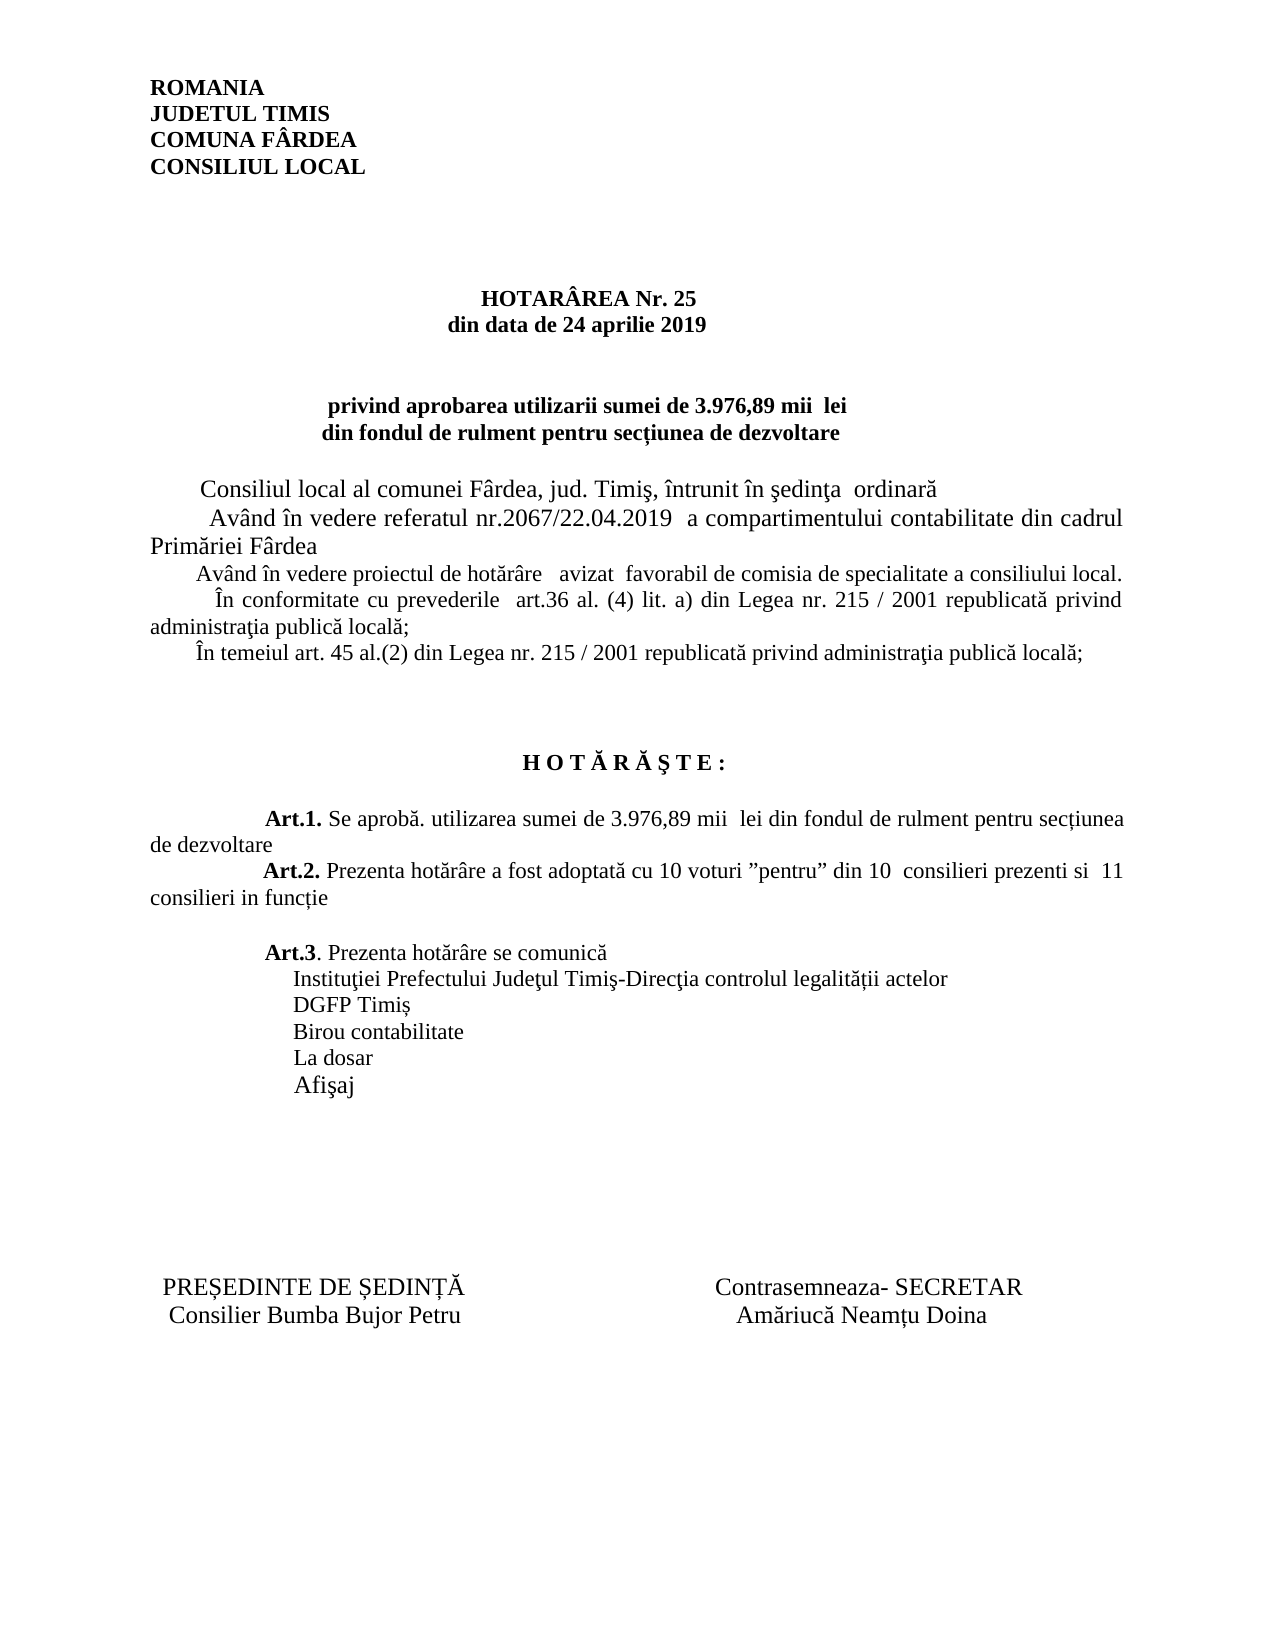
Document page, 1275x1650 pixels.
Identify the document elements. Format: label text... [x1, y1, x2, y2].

text Având în vedere proiectul de hotărâre avizat favorabil de comisia de specialitate a consiliului local. [150, 560, 1125, 587]
text PREȘEDINTE DE ȘEDINȚĂ Contrasemneaza- SECRETAR [150, 1272, 1125, 1301]
text În temeiul art. 45 al.(2) din Legea nr. 215 / 2001 republicată privind administraţia publică locală; [150, 639, 1125, 666]
text din data de 24 aprilie 2019 [150, 311, 1125, 337]
text DGFP Timiș [150, 991, 1125, 1018]
text Consilier Bumba Bujor Petru Amăriucă Neamțu Doina [150, 1301, 1125, 1329]
text În conformitate cu prevederile art.36 al. (4) lit. a) din Legea nr. 215 / 2001 republicată privind administraţia publică locală; [150, 587, 1125, 639]
text CONSILIUL LOCAL [150, 153, 1125, 179]
text HOTARÂREA Nr. 25 [150, 285, 1125, 311]
text Art.1. Se aprobă. utilizarea sumei de 3.976,89 mii lei din fondul de rulment pentru secțiunea de dezvoltare [150, 804, 1125, 857]
text JUDETUL TIMIS [150, 100, 1125, 127]
text Birou contabilitate [150, 1018, 1125, 1044]
text Având în vedere referatul nr.2067/22.04.2019 a compartimentului contabilitate din cadrul Primăriei Fârdea [150, 503, 1125, 560]
text La dosar [150, 1044, 1125, 1071]
text Consiliul local al comunei Fârdea, jud. Timiş, întrunit în şedinţa ordinară [150, 474, 1125, 503]
text COMUNA FÂRDEA [150, 127, 1125, 153]
text Instituţiei Prefectului Judeţul Timiş-Direcţia controlul legalității actelor [150, 965, 1125, 991]
text privind aprobarea utilizarii sumei de 3.976,89 mii lei [150, 392, 1125, 419]
text ROMANIA [150, 74, 1125, 100]
text H O T Ă R Ă Ş T E : [150, 749, 1125, 776]
text Afişaj [150, 1071, 1125, 1099]
text Art.2. Prezenta hotărâre a fost adoptată cu 10 voturi ”pentru” din 10 consilieri prezenti si 11 consilieri in funcție [150, 857, 1125, 910]
text din fondul de rulment pentru secțiunea de dezvoltare [150, 419, 1125, 445]
text Art.3. Prezenta hotărâre se comunică [150, 939, 1125, 965]
